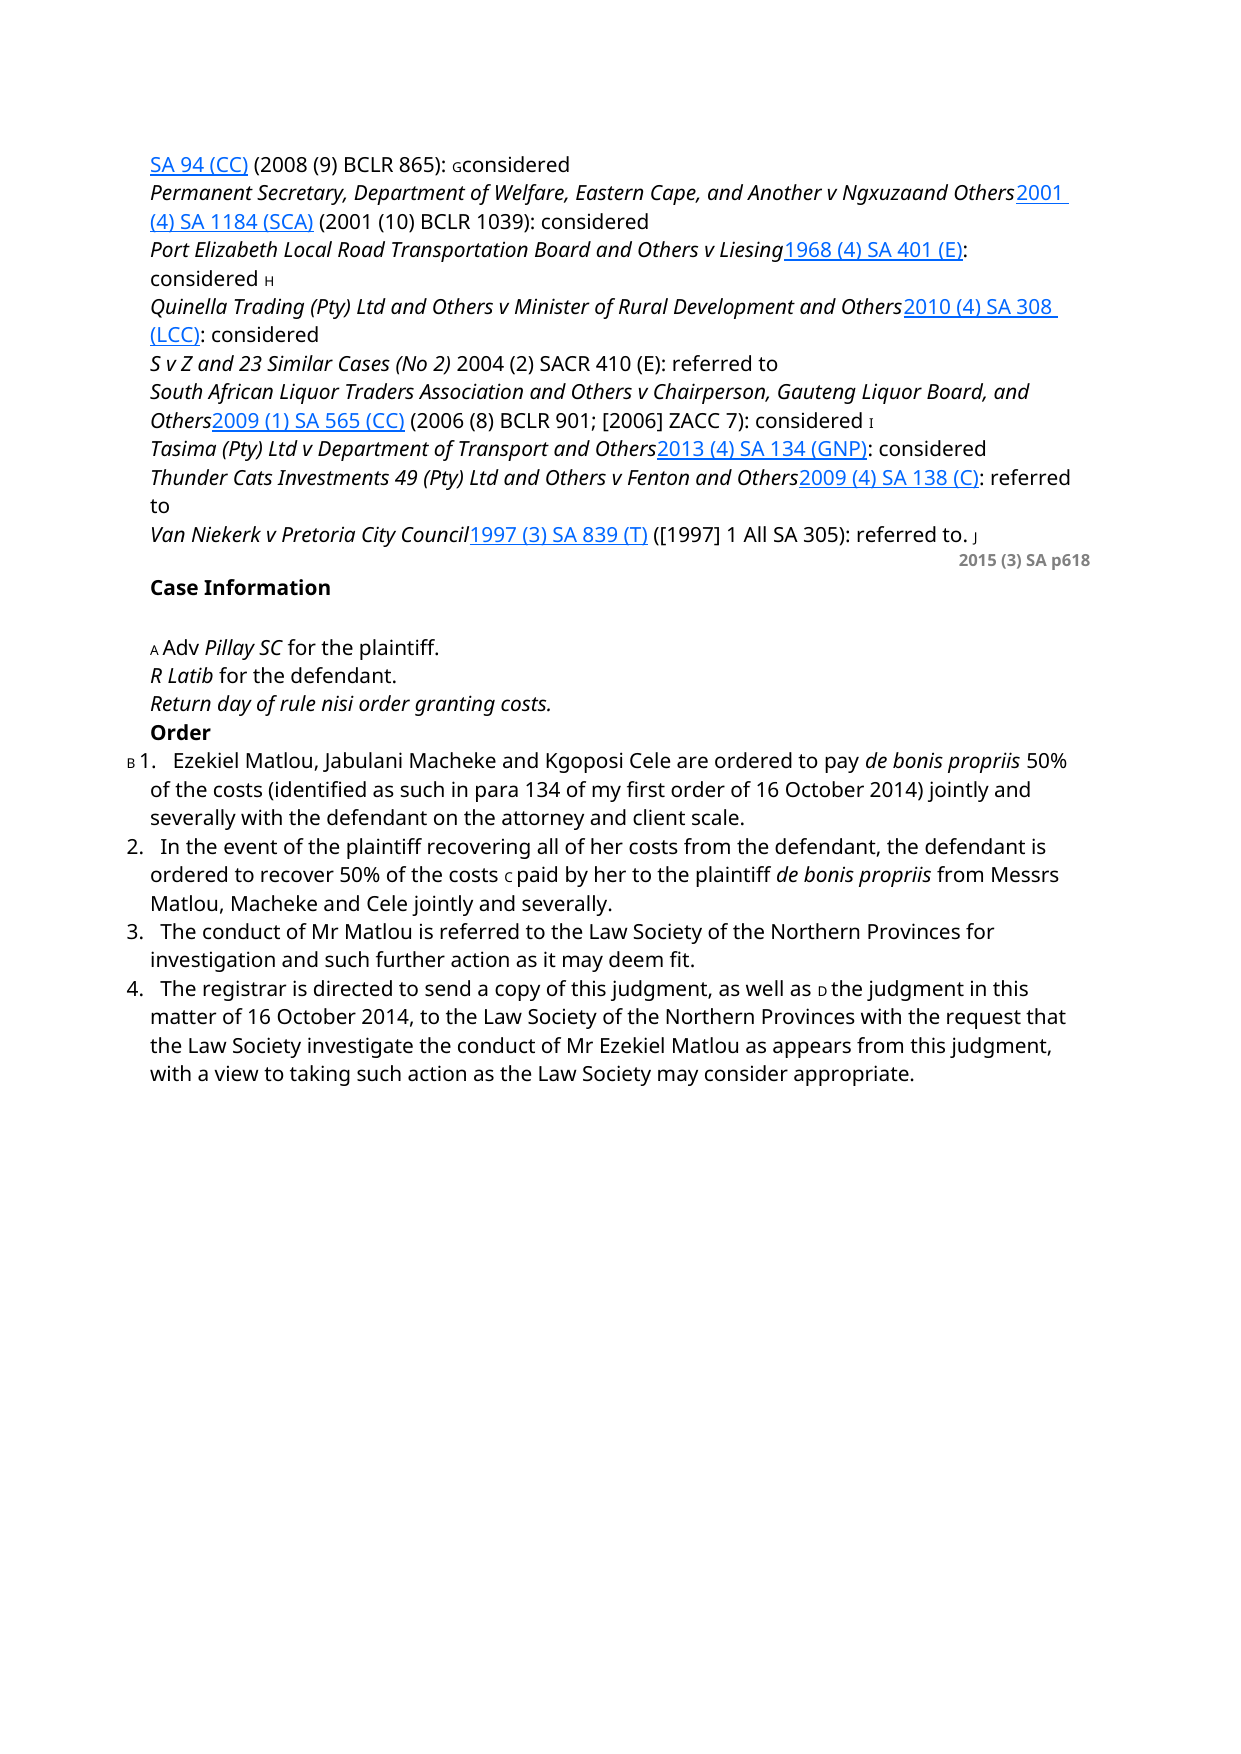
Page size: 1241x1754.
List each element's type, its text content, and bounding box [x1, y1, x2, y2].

text 3. The conduct of Mr Matlou is referred to the Law Society of the Northern Provinces for investigation and such further action as it may deem fit. [126, 917, 1090, 974]
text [150, 150, 1090, 548]
text 2. In the event of the plaintiff recovering all of her costs from the defendant, the defendant is ordered to recover 50% of the costs C paid by her to the plaintiff de bonis propriis from Messrs Matlou, Macheke and Cele jointly and severally. [126, 832, 1090, 917]
text A Adv Pillay SC for the plaintiff. [150, 604, 1090, 661]
text Case Information [150, 573, 1090, 602]
text B 1. Ezekiel Matlou, Jabulani Macheke and Kgoposi Cele are ordered to pay de bonis propriis 50% of the costs (identified as such in para 134 of my first order of 16 October 2014) jointly and severally with the defendant on the attorney and client scale. [126, 746, 1090, 832]
text Return day of rule nisi order granting costs. [150, 689, 1090, 718]
text 4. The registrar is directed to send a copy of this judgment, as well as D the judgment in this matter of 16 October 2014, to the Law Society of the Northern Provinces with the request that the Law Society investigate the conduct of Mr Ezekiel Matlou as appears from this judgment, with a view to taking such action as the Law Society may consider appropriate. [126, 974, 1090, 1088]
text Order [150, 718, 1090, 746]
text R Latib for the defendant. [150, 661, 1090, 689]
text 2015 (3) SA p618 [150, 548, 1090, 571]
